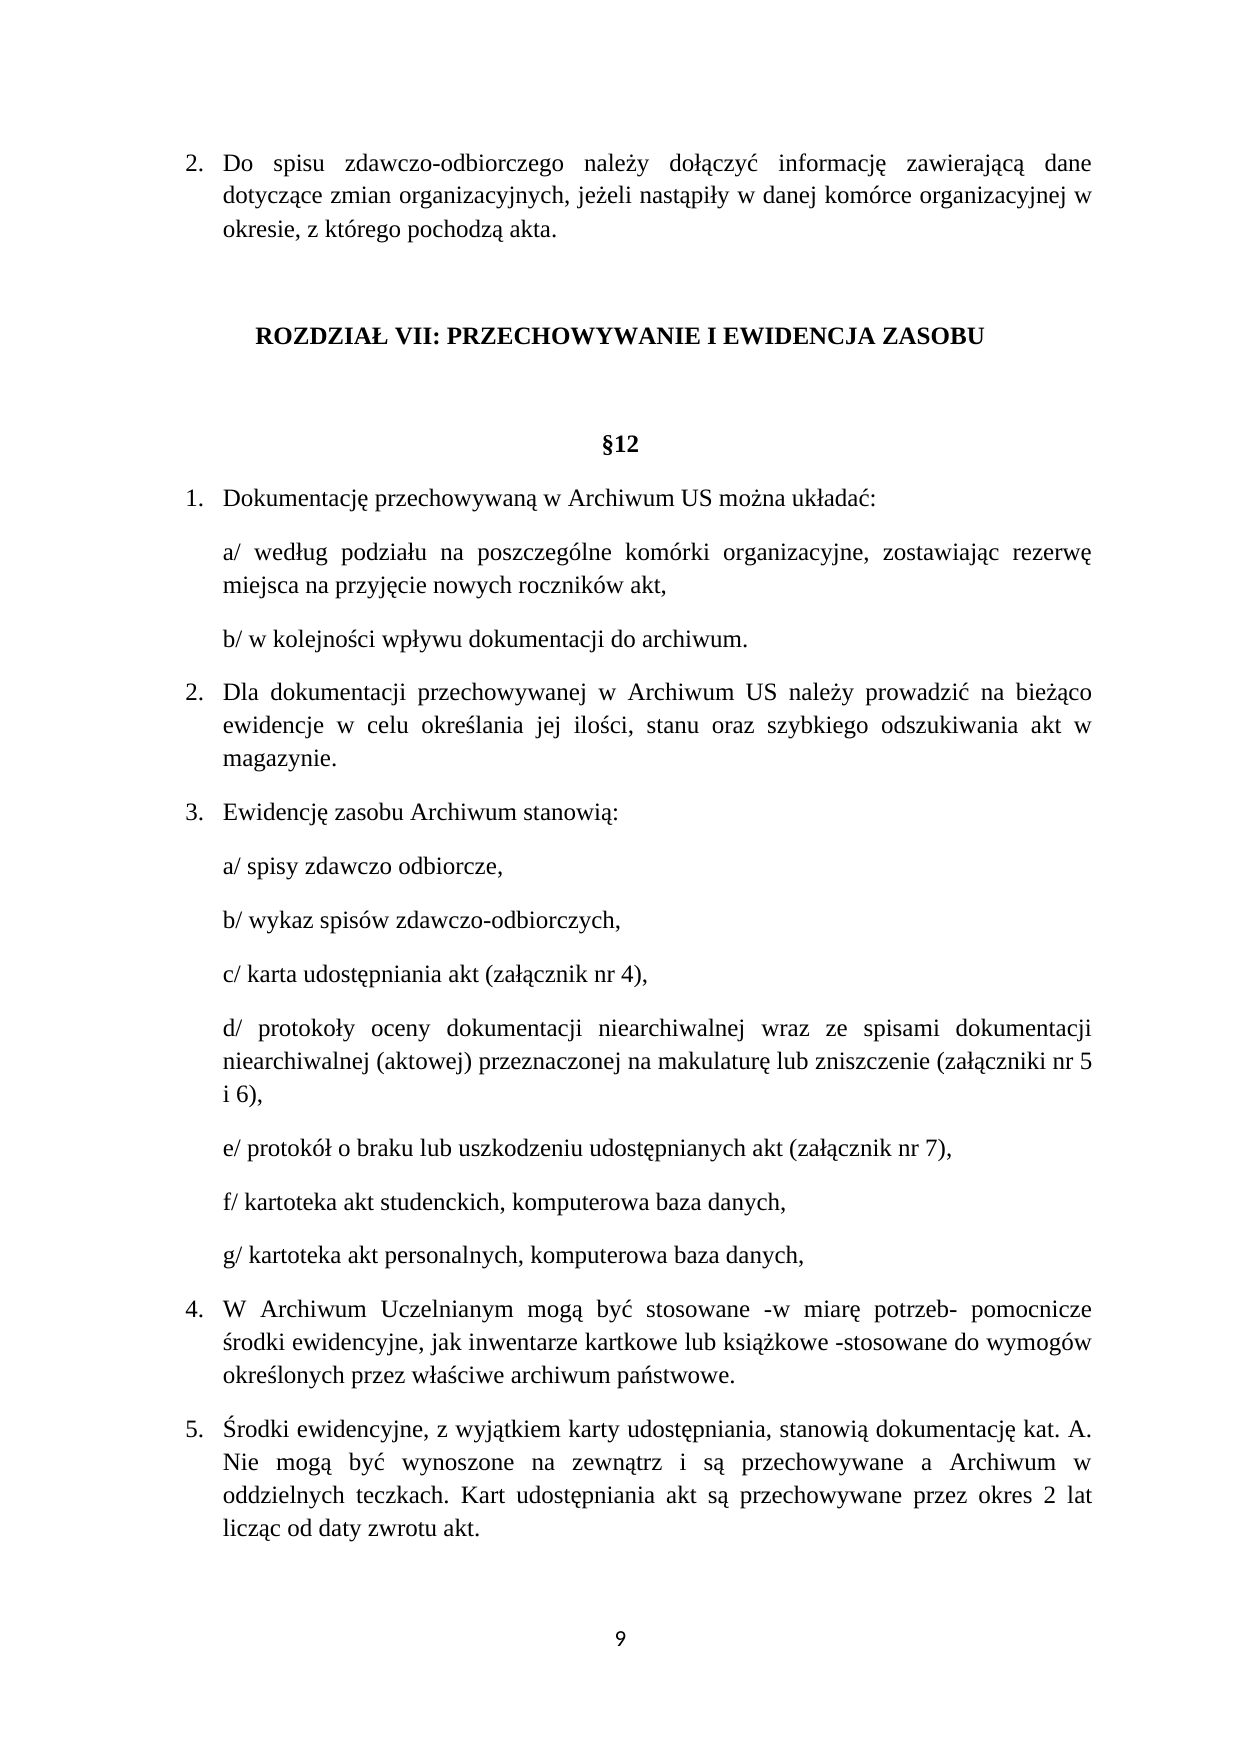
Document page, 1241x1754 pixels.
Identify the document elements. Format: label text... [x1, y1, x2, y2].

list a/ spisy zdawczo odbiorcze, [223, 851, 1093, 880]
list Dla dokumentacji przechowywanej w Archiwum US należy prowadzić na bieżąco ewidencje w celu określania jej ilości, stanu oraz szybkiego odszukiwania akt w magazynie. [185, 677, 1093, 772]
list a/ według podziału na poszczególne komórki organizacyjne, zostawiając rezerwę miejsca na przyjęcie nowych roczników akt, [223, 537, 1093, 598]
list e/ protokół o braku lub uszkodzeniu udostępnianych akt (załącznik nr 7), [223, 1133, 1093, 1161]
list g/ kartoteka akt personalnych, komputerowa baza danych, [223, 1240, 1093, 1269]
list b/ wykaz spisów zdawczo-odbiorczych, [223, 905, 1093, 934]
list Do spisu zdawczo-odbiorczego należy dołączyć informację zawierającą dane dotyczące zmian organizacyjnych, jeżeli nastąpiły w danej komórce organizacyjnej w okresie, z którego pochodzą akta. [185, 148, 1093, 242]
text §12 [148, 429, 1093, 458]
list Ewidencję zasobu Archiwum stanowią: [185, 797, 1093, 826]
list f/ kartoteka akt studenckich, komputerowa baza danych, [223, 1187, 1093, 1215]
list c/ karta udostępniania akt (załącznik nr 4), [223, 959, 1093, 988]
list d/ protokoły oceny dokumentacji niearchiwalnej wraz ze spisami dokumentacji niearchiwalnej (aktowej) przeznaczonej na makulaturę lub zniszczenie (załączniki nr 5 i 6), [223, 1013, 1093, 1108]
text ROZDZIAŁ VII: PRZECHOWYWANIE I EWIDENCJA ZASOBU [148, 321, 1093, 350]
list b/ w kolejności wpływu dokumentacji do archiwum. [223, 624, 1093, 652]
list W Archiwum Uczelnianym mogą być stosowane -w miarę potrzeb- pomocnicze środki ewidencyjne, jak inwentarze kartkowe lub książkowe -stosowane do wymogów określonych przez właściwe archiwum państwowe. [185, 1294, 1093, 1389]
list Środki ewidencyjne, z wyjątkiem karty udostępniania, stanowią dokumentację kat. A. Nie mogą być wynoszone na zewnątrz i są przechowywane a Archiwum w oddzielnych teczkach. Kart udostępniania akt są przechowywane przez okres 2 lat licząc od daty zwrotu akt. [185, 1414, 1093, 1542]
list Dokumentację przechowywaną w Archiwum US można układać: [185, 483, 1093, 512]
